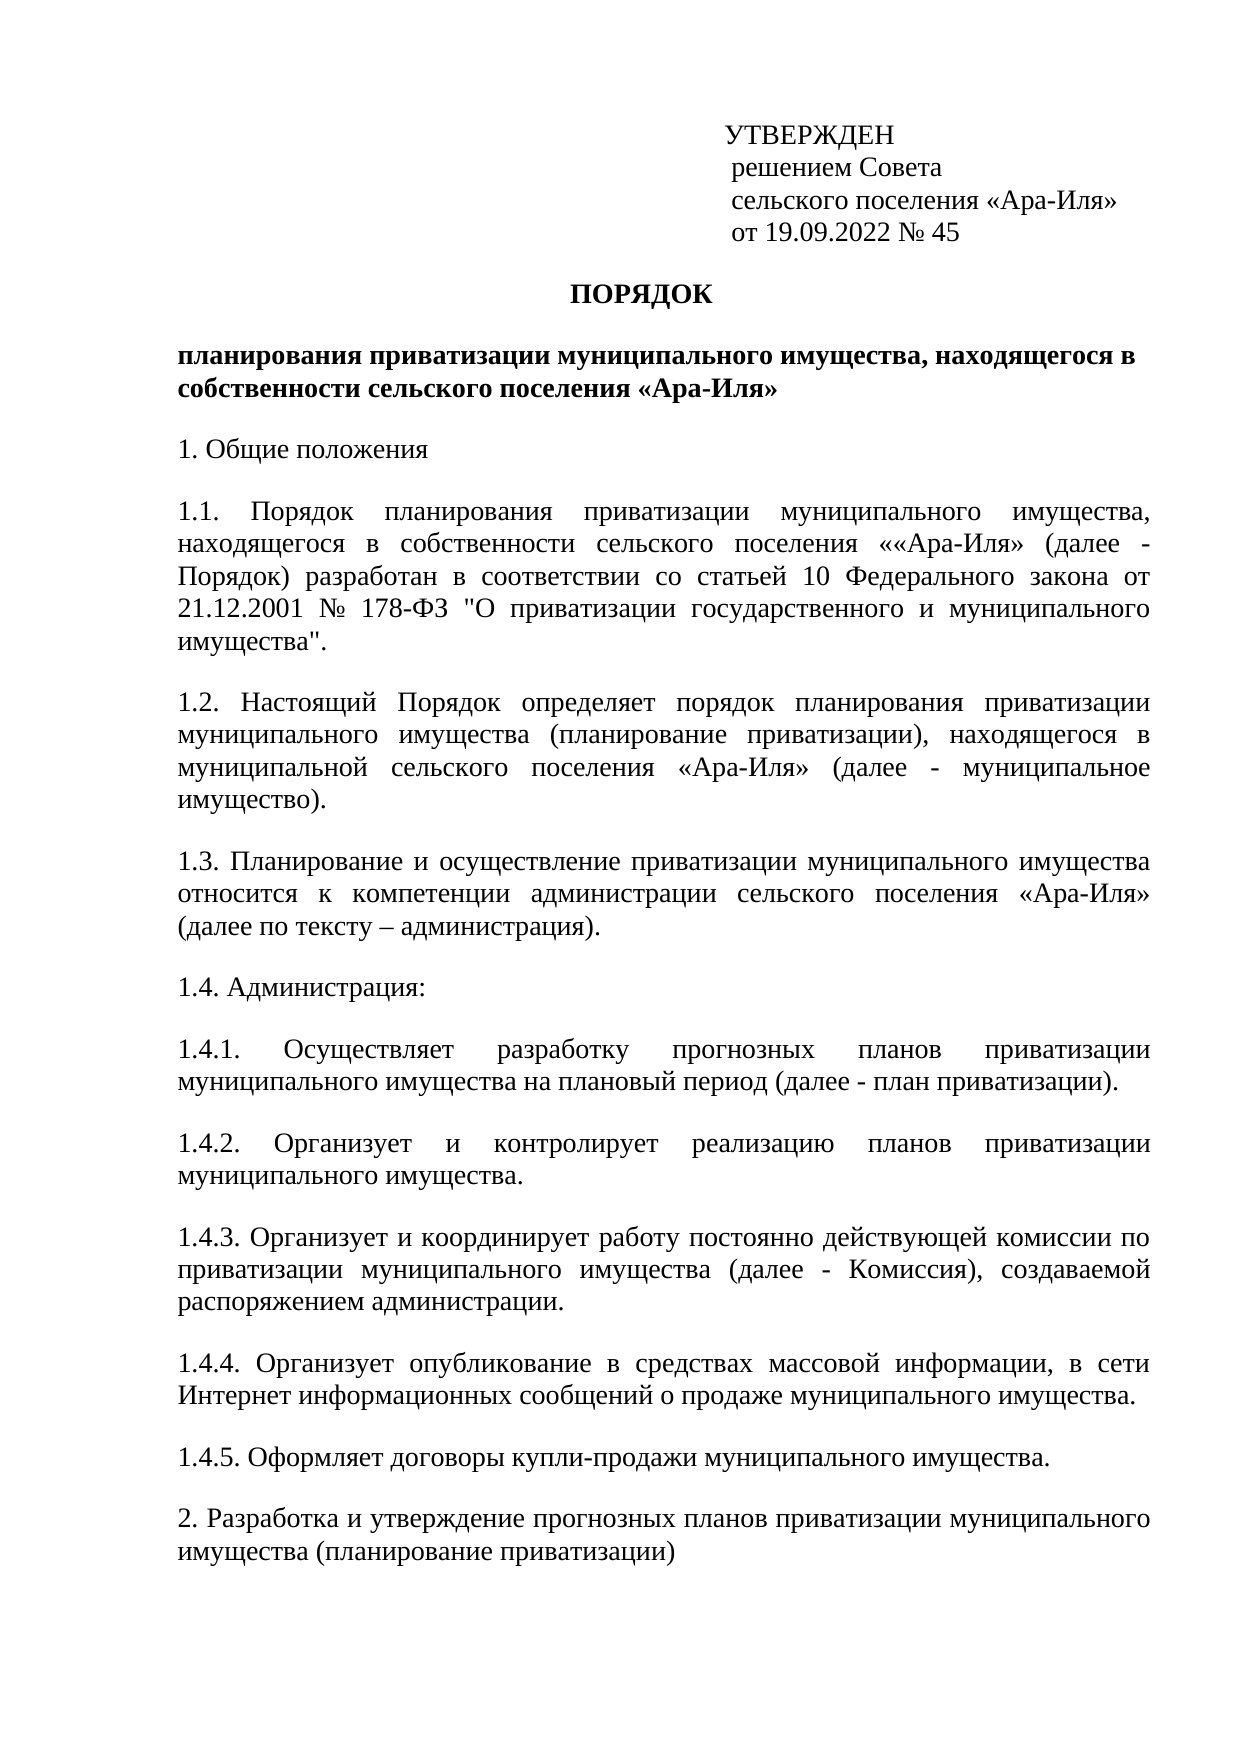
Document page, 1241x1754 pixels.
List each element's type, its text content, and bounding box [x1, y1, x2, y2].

text 1.4. Администрация: [177, 970, 1152, 1003]
text 1.2. Настоящий Порядок определяет порядок планирования приватизации муниципального имущества (планирование приватизации), находящегося в муниципальной сельского поселения «Ара-Иля» (далее - муниципальное имущество). [177, 685, 1152, 815]
text 1. Общие положения [177, 432, 1152, 465]
text 2. Разработка и утверждение прогнозных планов приватизации муниципального имущества (планирование приватизации) [177, 1502, 1152, 1566]
text 1.4.5. Оформляет договоры купли-продажи муниципального имущества. [177, 1440, 1152, 1472]
text 1.1. Порядок планирования приватизации муниципального имущества, находящегося в собственности сельского поселения ««Ара-Иля» (далее - Порядок) разработан в соответствии со статьей 10 Федерального закона от 21.12.2001 № 178-ФЗ "О приватизации государственного и муниципального имущества". [177, 494, 1152, 656]
text планирования приватизации муниципального имущества, находящегося в собственности сельского поселения «Ара-Иля» [177, 338, 1152, 403]
text ПОРЯДОК [177, 277, 1152, 309]
text УТВЕРЖДЕН [177, 118, 1152, 151]
text от 19.09.2022 № 45 [177, 215, 1152, 248]
text решением Совета [177, 151, 1152, 183]
text сельского поселения «Ара-Иля» [177, 183, 1152, 215]
text 1.4.2. Организует и контролирует реализацию планов приватизации муниципального имущества. [177, 1126, 1152, 1191]
text 1.4.3. Организует и координирует работу постоянно действующей комиссии по приватизации муниципального имущества (далее - Комиссия), создаваемой распоряжением администрации. [177, 1220, 1152, 1317]
text 1.4.1. Осуществляет разработку прогнозных планов приватизации муниципального имущества на плановый период (далее - план приватизации). [177, 1032, 1152, 1097]
text 1.3. Планирование и осуществление приватизации муниципального имущества относится к компетенции администрации сельского поселения «Ара-Иля» (далее по тексту – администрация). [177, 844, 1152, 941]
text 1.4.4. Организует опубликование в средствах массовой информации, в сети Интернет информационных сообщений о продаже муниципального имущества. [177, 1346, 1152, 1411]
